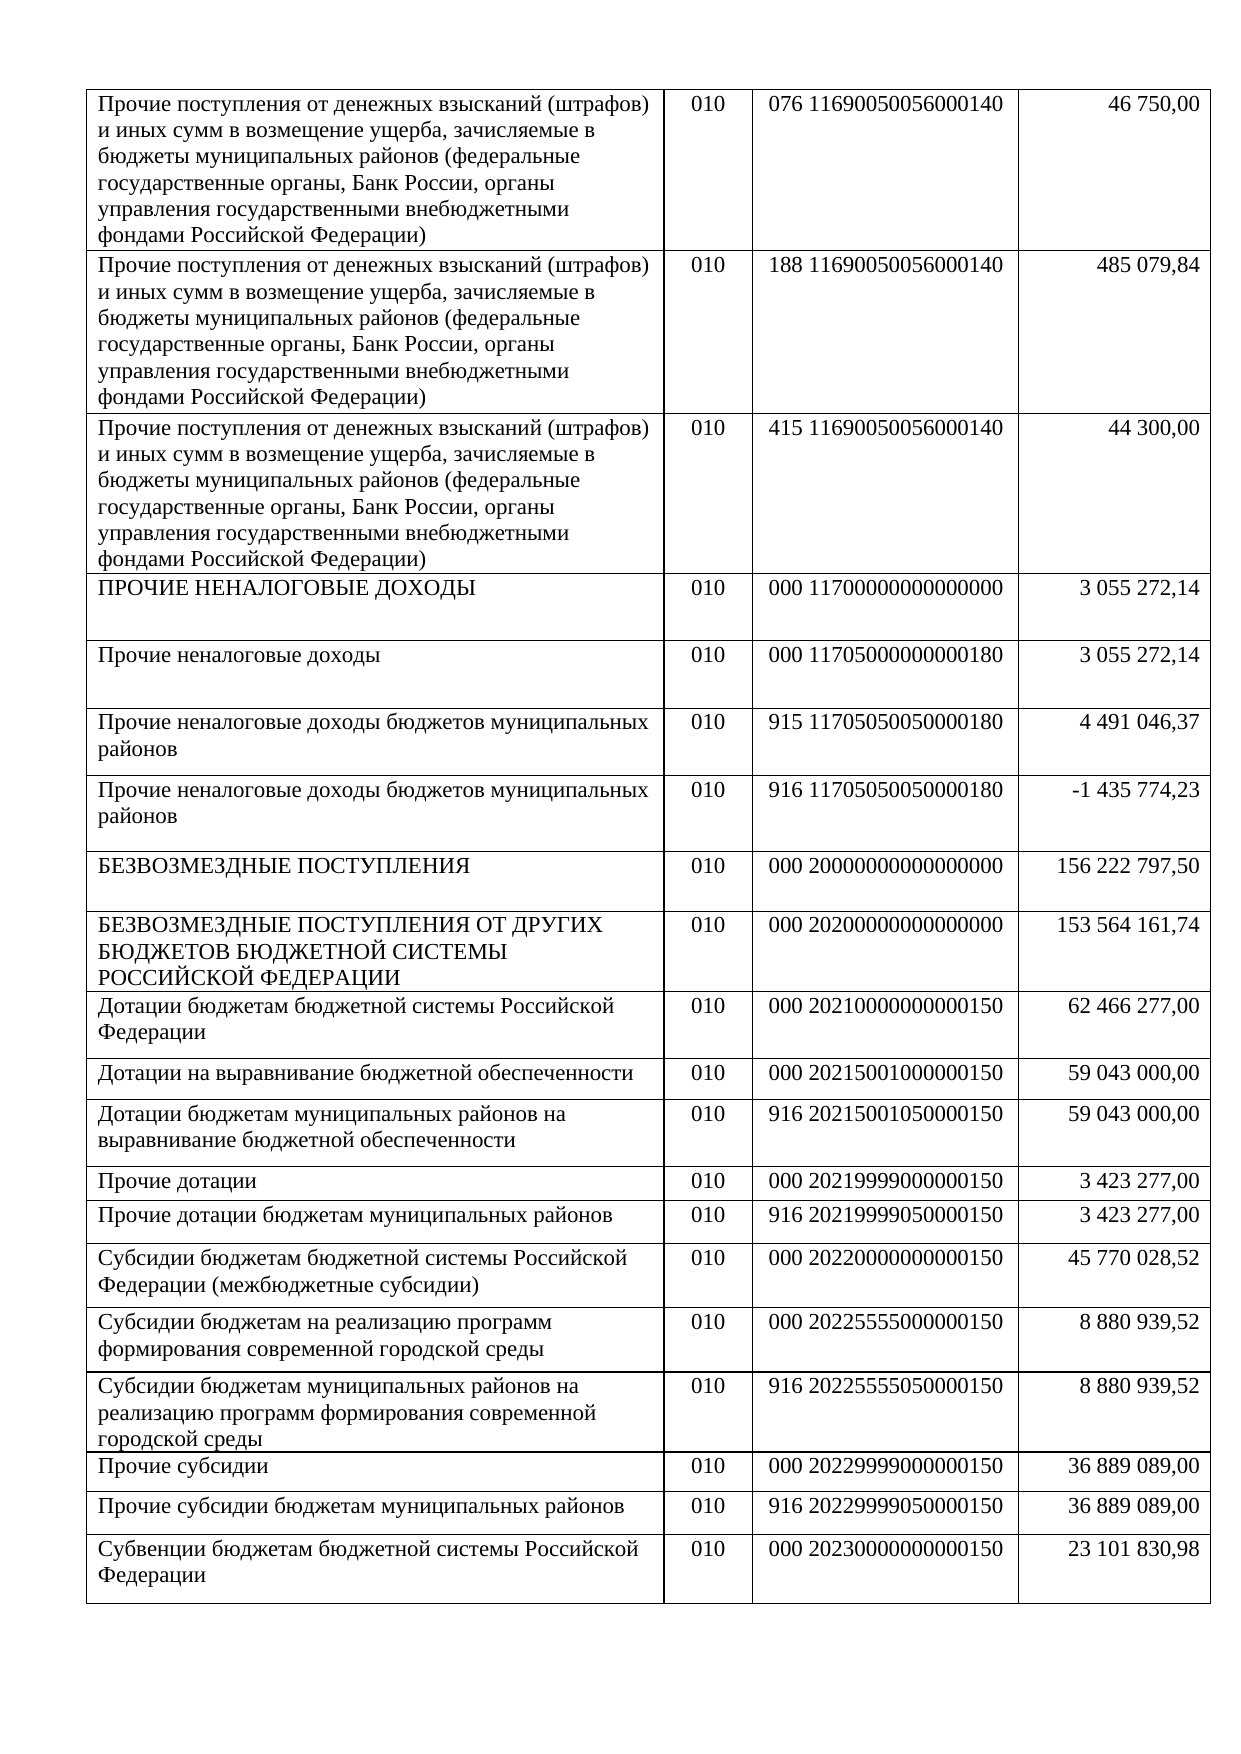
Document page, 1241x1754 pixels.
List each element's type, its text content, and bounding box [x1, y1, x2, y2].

table_cell 010 [665, 709, 752, 774]
table_cell Дотации на выравнивание бюджетной обеспеченности [87, 1059, 663, 1099]
table_cell 3 423 277,00 [1019, 1167, 1210, 1200]
table_cell 010 [665, 251, 752, 413]
table_cell 000 20229999000000150 [753, 1453, 1018, 1491]
table_cell Прочие субсидии бюджетам муниципальных районов [87, 1492, 663, 1534]
table_cell 916 20215001050000150 [753, 1100, 1018, 1166]
table_cell 010 [665, 641, 752, 707]
table_cell 156 222 797,50 [1019, 852, 1210, 911]
table_cell 62 466 277,00 [1019, 992, 1210, 1058]
table_cell 000 20220000000000150 [753, 1244, 1018, 1307]
table_cell 010 [665, 1535, 752, 1603]
table_cell Прочие неналоговые доходы бюджетов муниципальных районов [87, 709, 663, 774]
table_cell 23 101 830,98 [1019, 1535, 1210, 1603]
table_cell Субсидии бюджетам на реализацию программ формирования современной городской среды [87, 1308, 663, 1371]
table_cell 000 11700000000000000 [753, 574, 1018, 640]
table_cell -1 435 774,23 [1019, 776, 1210, 851]
table_cell 000 20210000000000150 [753, 992, 1018, 1058]
table_cell 000 20219999000000150 [753, 1167, 1018, 1200]
table_cell 010 [665, 912, 752, 991]
table_cell 010 [665, 852, 752, 911]
table_cell Прочие субсидии [87, 1453, 663, 1491]
table_cell 010 [665, 1059, 752, 1099]
table_cell Прочие поступления от денежных взысканий (штрафов) и иных сумм в возмещение ущерба, зачисляемые в бюджеты муниципальных районов (федеральные государственные органы, Банк России, органы управления государственными внебюджетными фондами Российской Федерации) [87, 414, 663, 573]
table_cell 010 [665, 90, 752, 250]
table_cell 010 [665, 1373, 752, 1451]
table_cell 000 20230000000000150 [753, 1535, 1018, 1603]
table_cell 46 750,00 [1019, 90, 1210, 250]
table_cell 000 11705000000000180 [753, 641, 1018, 707]
table_cell 000 20200000000000000 [753, 912, 1018, 991]
table_cell 45 770 028,52 [1019, 1244, 1210, 1307]
table_cell 000 20225555000000150 [753, 1308, 1018, 1371]
table_cell 485 079,84 [1019, 251, 1210, 413]
table_cell 010 [665, 1492, 752, 1534]
table_cell 59 043 000,00 [1019, 1059, 1210, 1099]
table_cell 915 11705050050000180 [753, 709, 1018, 774]
table_cell 000 20000000000000000 [753, 852, 1018, 911]
table_cell Дотации бюджетам муниципальных районов на выравнивание бюджетной обеспеченности [87, 1100, 663, 1166]
table_cell Субсидии бюджетам муниципальных районов на реализацию программ формирования современной городской среды [87, 1373, 663, 1451]
table_cell 916 11705050050000180 [753, 776, 1018, 851]
table_cell 010 [665, 414, 752, 573]
table_cell 010 [665, 992, 752, 1058]
table_cell 010 [665, 1453, 752, 1491]
table_cell 36 889 089,00 [1019, 1492, 1210, 1534]
table_cell БЕЗВОЗМЕЗДНЫЕ ПОСТУПЛЕНИЯ [87, 852, 663, 911]
table_cell Прочие поступления от денежных взысканий (штрафов) и иных сумм в возмещение ущерба, зачисляемые в бюджеты муниципальных районов (федеральные государственные органы, Банк России, органы управления государственными внебюджетными фондами Российской Федерации) [87, 251, 663, 413]
table_cell Прочие дотации [87, 1167, 663, 1200]
table_cell Дотации бюджетам бюджетной системы Российской Федерации [87, 992, 663, 1058]
table_cell 4 491 046,37 [1019, 709, 1210, 774]
table_cell 916 20219999050000150 [753, 1201, 1018, 1243]
table_cell 415 11690050056000140 [753, 414, 1018, 573]
table_cell 188 11690050056000140 [753, 251, 1018, 413]
table_cell 076 11690050056000140 [753, 90, 1018, 250]
table_cell Прочие поступления от денежных взысканий (штрафов) и иных сумм в возмещение ущерба, зачисляемые в бюджеты муниципальных районов (федеральные государственные органы, Банк России, органы управления государственными внебюджетными фондами Российской Федерации) [87, 90, 663, 250]
table_cell 010 [665, 1201, 752, 1243]
table_cell Субсидии бюджетам бюджетной системы Российской Федерации (межбюджетные субсидии) [87, 1244, 663, 1307]
table_cell 8 880 939,52 [1019, 1308, 1210, 1371]
table_cell ПРОЧИЕ НЕНАЛОГОВЫЕ ДОХОДЫ [87, 574, 663, 640]
table_cell Субвенции бюджетам бюджетной системы Российской Федерации [87, 1535, 663, 1603]
table_cell Прочие неналоговые доходы [87, 641, 663, 707]
table_cell 000 20215001000000150 [753, 1059, 1018, 1099]
table_cell 153 564 161,74 [1019, 912, 1210, 991]
table_cell 916 20229999050000150 [753, 1492, 1018, 1534]
table_cell 010 [665, 1308, 752, 1371]
table_cell 010 [665, 574, 752, 640]
table_cell БЕЗВОЗМЕЗДНЫЕ ПОСТУПЛЕНИЯ ОТ ДРУГИХ БЮДЖЕТОВ БЮДЖЕТНОЙ СИСТЕМЫ РОССИЙСКОЙ ФЕДЕРАЦИИ [87, 912, 663, 991]
table_cell 3 055 272,14 [1019, 574, 1210, 640]
table_cell 010 [665, 1244, 752, 1307]
table_cell 44 300,00 [1019, 414, 1210, 573]
table_cell 3 423 277,00 [1019, 1201, 1210, 1243]
table_cell 010 [665, 1167, 752, 1200]
table_cell 59 043 000,00 [1019, 1100, 1210, 1166]
table_cell 010 [665, 1100, 752, 1166]
table_cell 916 20225555050000150 [753, 1373, 1018, 1451]
table_cell Прочие неналоговые доходы бюджетов муниципальных районов [87, 776, 663, 851]
table_cell 010 [665, 776, 752, 851]
table_cell 3 055 272,14 [1019, 641, 1210, 707]
table_cell 36 889 089,00 [1019, 1453, 1210, 1491]
table_cell 8 880 939,52 [1019, 1373, 1210, 1451]
table_cell Прочие дотации бюджетам муниципальных районов [87, 1201, 663, 1243]
